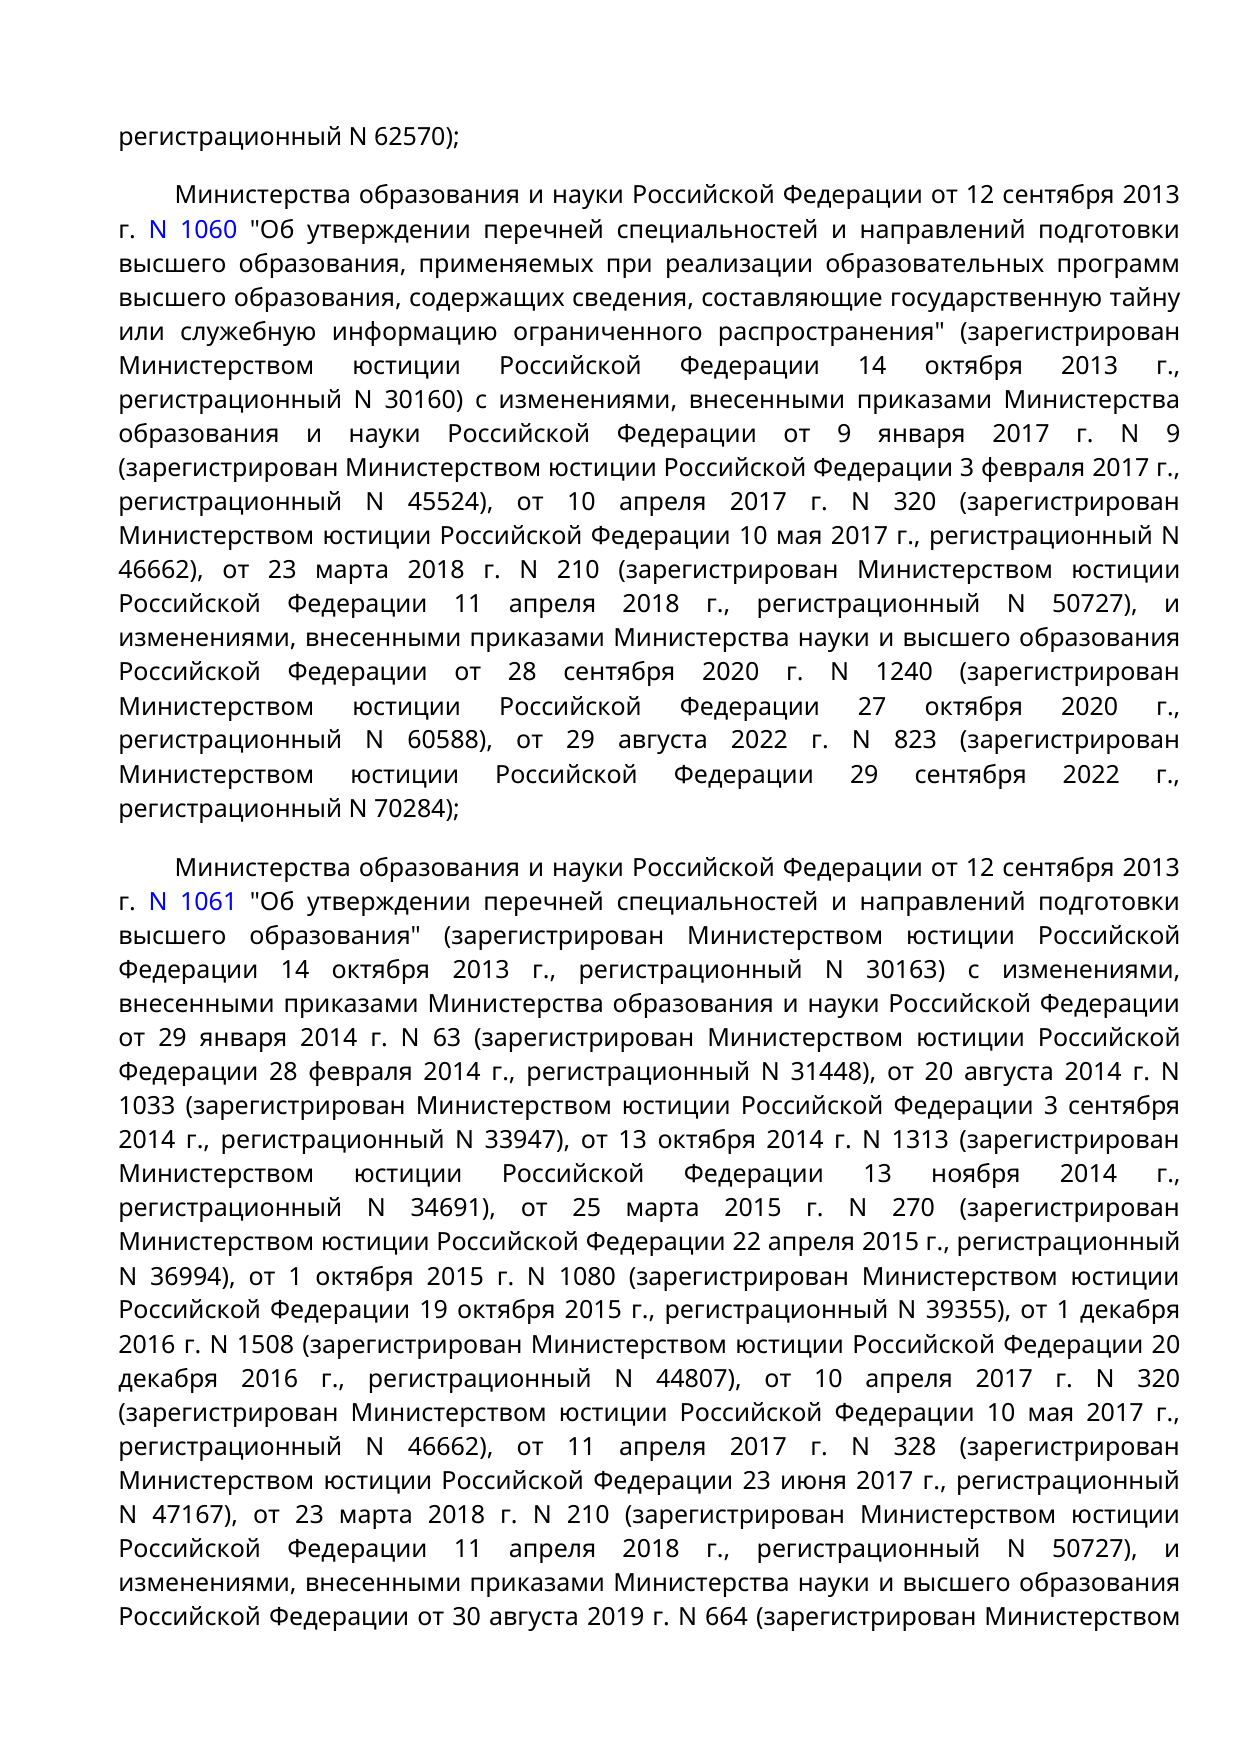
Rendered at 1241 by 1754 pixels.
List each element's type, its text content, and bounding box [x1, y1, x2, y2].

text Министерства образования и науки Российской Федерации от 12 сентября 2013 г. N 1060 "Об утверждении перечней специальностей и направлений подготовки высшего образования, применяемых при реализации образовательных программ высшего образования, содержащих сведения, составляющие государственную тайну или служебную информацию ограниченного распространения" (зарегистрирован Министерством юстиции Российской Федерации 14 октября 2013 г., регистрационный N 30160) с изменениями, внесенными приказами Министерства образования и науки Российской Федерации от 9 января 2017 г. N 9 (зарегистрирован Министерством юстиции Российской Федерации 3 февраля 2017 г., регистрационный N 45524), от 10 апреля 2017 г. N 320 (зарегистрирован Министерством юстиции Российской Федерации 10 мая 2017 г., регистрационный N 46662), от 23 марта 2018 г. N 210 (зарегистрирован Министерством юстиции Российской Федерации 11 апреля 2018 г., регистрационный N 50727), и изменениями, внесенными приказами Министерства науки и высшего образования Российской Федерации от 28 сентября 2020 г. N 1240 (зарегистрирован Министерством юстиции Российской Федерации 27 октября 2020 г., регистрационный N 60588), от 29 августа 2022 г. N 823 (зарегистрирован Министерством юстиции Российской Федерации 29 сентября 2022 г., регистрационный N 70284); [118, 177, 1181, 824]
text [118, 118, 1181, 152]
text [118, 849, 1181, 1633]
